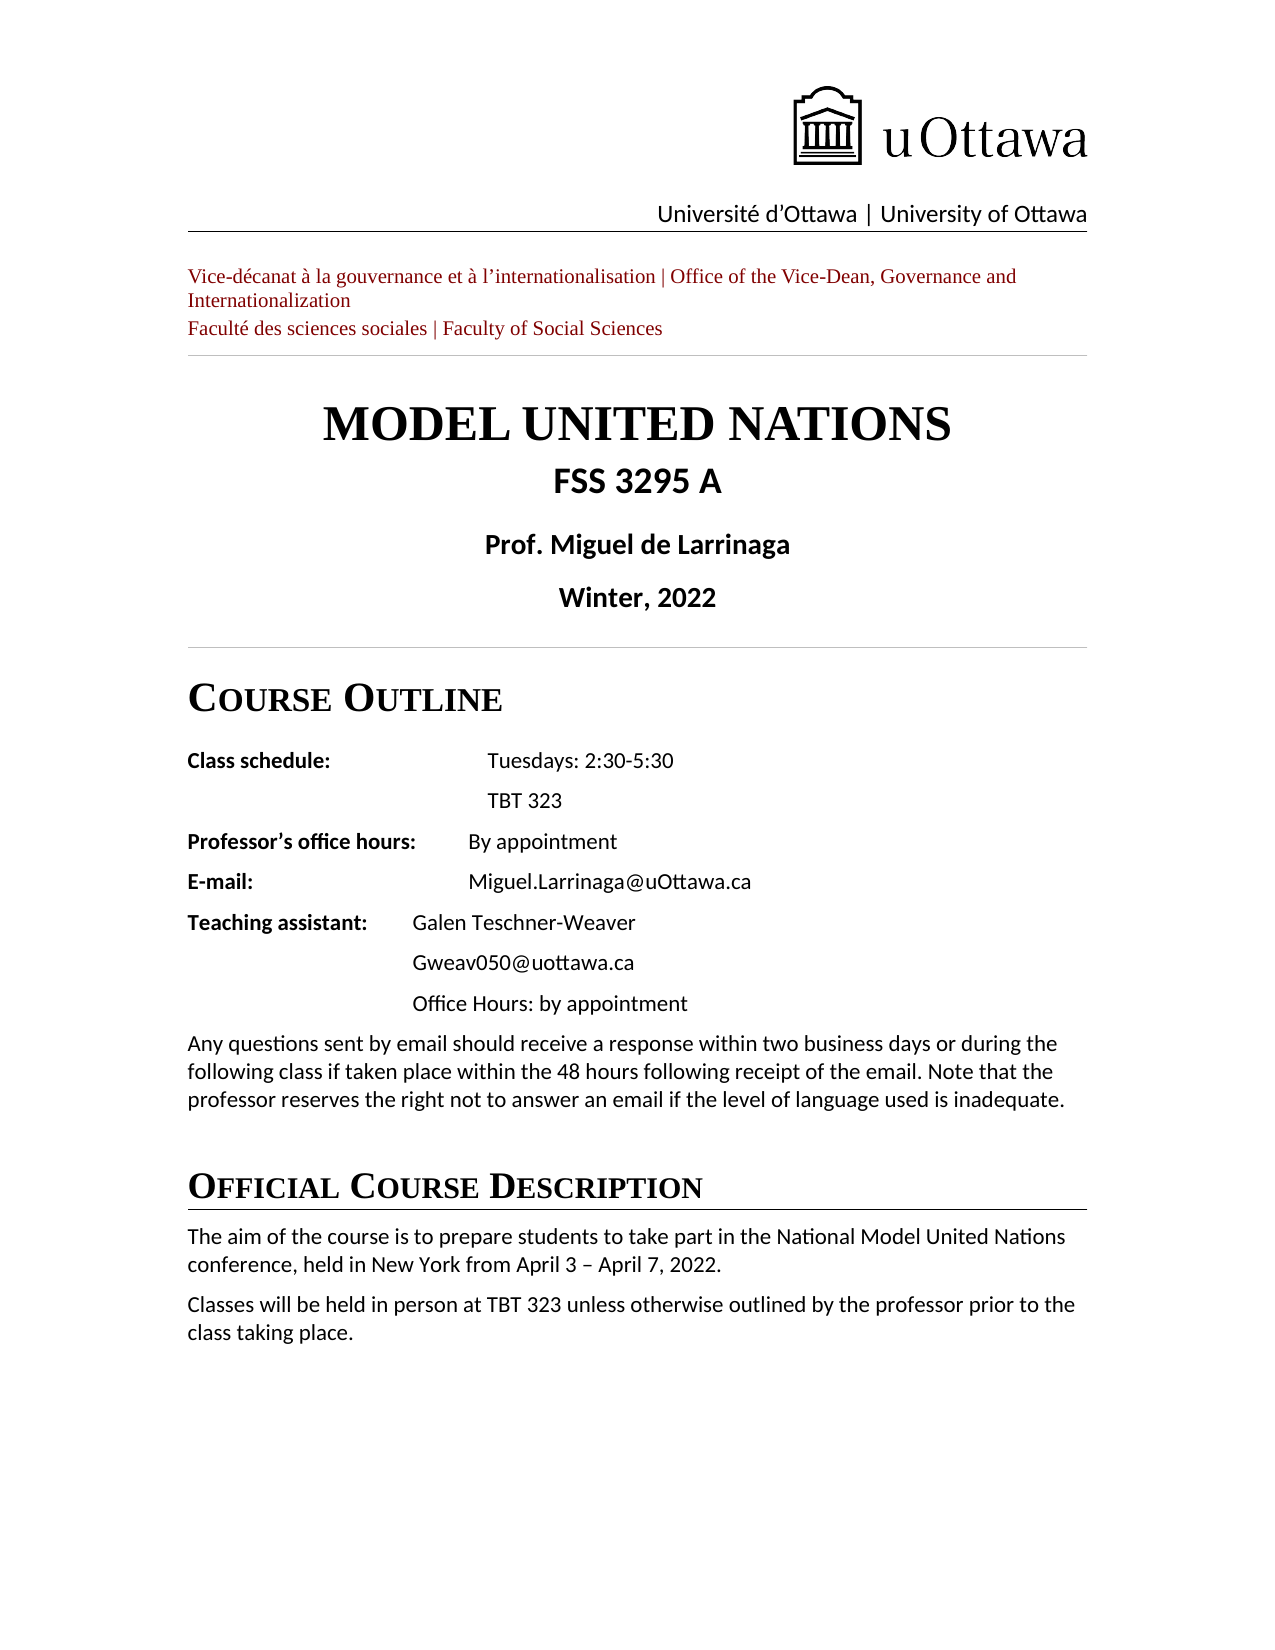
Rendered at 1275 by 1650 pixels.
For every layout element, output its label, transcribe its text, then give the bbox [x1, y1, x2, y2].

text E-mail: Miguel.Larrinaga@uOttawa.ca [187, 867, 1087, 895]
text TBT 323 [337, 786, 1087, 814]
text Professor’s office hours: By appointment [187, 827, 1087, 855]
text FSS 3295 A [187, 457, 1087, 503]
text Classes will be held in person at TBT 323 unless otherwise outlined by the professor prior to the class taking place. [187, 1290, 1087, 1346]
text Class schedule: Tuesdays: 2:30-5:30 [187, 746, 1087, 774]
subtitle Official Course Description [187, 1163, 1087, 1209]
text Winter, 2022 [187, 579, 1087, 615]
subtitle Course Outline [187, 673, 1087, 721]
text Any questions sent by email should receive a response within two business days or during the following class if taken place within the 48 hours following receipt of the email. Note that the professor reserves the right not to answer an email if the level of language used is inadequate. [187, 1029, 1087, 1113]
subtitle MODEL UNITED NATIONS [187, 393, 1087, 451]
picture [793, 86, 1088, 165]
text The aim of the course is to prepare students to take part in the National Model United Nations conference, held in New York from April 3 – April 7, 2022. [187, 1222, 1087, 1278]
text Gweav050@uottawa.ca [187, 948, 1087, 976]
text Prof. Miguel de Larrinaga [187, 526, 1087, 561]
text Office Hours: by appointment [187, 989, 1087, 1017]
text Teaching assistant: Galen Teschner-Weaver [187, 908, 1087, 936]
